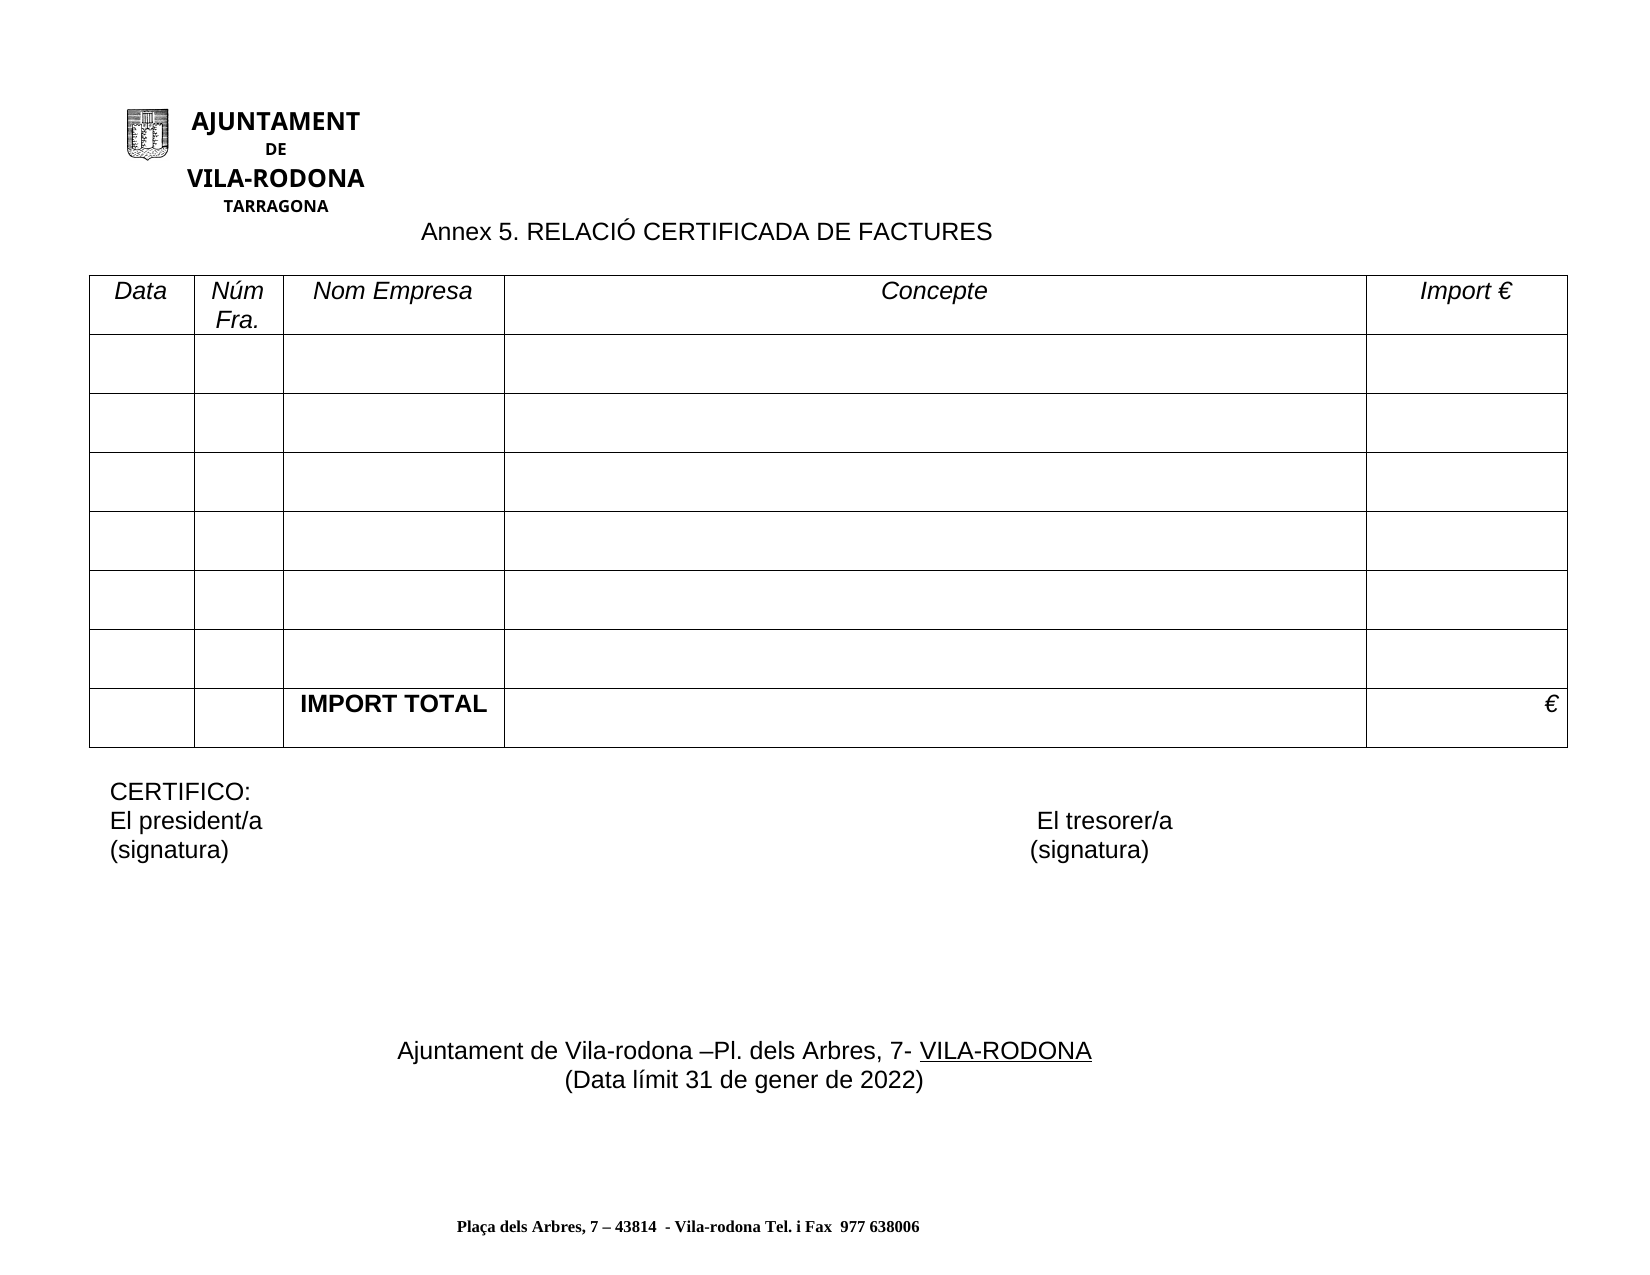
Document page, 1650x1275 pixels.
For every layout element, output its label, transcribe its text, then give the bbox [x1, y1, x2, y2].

table_cell [284, 571, 504, 629]
table_header Núm Fra. [195, 276, 283, 334]
table_cell [505, 571, 1366, 629]
table_cell [284, 335, 504, 393]
table_cell [284, 394, 504, 452]
table_header Data [90, 276, 194, 334]
table_cell [195, 571, 283, 629]
table_cell [505, 335, 1366, 393]
table_cell [195, 394, 283, 452]
table_cell [90, 689, 194, 747]
table_cell [1367, 630, 1567, 688]
table_cell [1367, 453, 1567, 511]
table_header Concepte [505, 276, 1366, 334]
table_cell [1367, 571, 1567, 629]
picture [126, 108, 169, 161]
table_cell [505, 453, 1366, 511]
table_cell [505, 512, 1366, 570]
table_cell [1367, 394, 1567, 452]
table_cell IMPORT TOTAL [284, 689, 504, 747]
table_cell € [1367, 689, 1567, 747]
text El president/a El tresorer/a [89, 806, 1325, 834]
table_cell [505, 689, 1366, 747]
table_cell [90, 335, 194, 393]
table_cell [195, 335, 283, 393]
table_cell [284, 512, 504, 570]
table_cell [90, 571, 194, 629]
table_cell [90, 394, 194, 452]
text (signatura) (signatura) [89, 834, 1325, 863]
table_header Import € [1367, 276, 1567, 334]
table_cell [195, 512, 283, 570]
text CERTIFICO: [89, 777, 1325, 806]
table_cell [195, 630, 283, 688]
table_cell [505, 394, 1366, 452]
text Ajuntament de Vila-rodona –Pl. dels Arbres, 7- VILA-RODONA [164, 1036, 1325, 1064]
table_cell [284, 453, 504, 511]
table_cell [1367, 335, 1567, 393]
table_cell [90, 453, 194, 511]
table_cell [90, 630, 194, 688]
table_cell [284, 630, 504, 688]
table_cell [195, 689, 283, 747]
table_cell [1367, 512, 1567, 570]
text Annex 5. RELACIÓ CERTIFICADA DE FACTURES [89, 217, 1325, 246]
table_header Nom Empresa [284, 276, 504, 334]
table_cell [505, 630, 1366, 688]
table_cell [90, 512, 194, 570]
text (Data límit 31 de gener de 2022) [164, 1064, 1325, 1093]
table_cell [195, 453, 283, 511]
